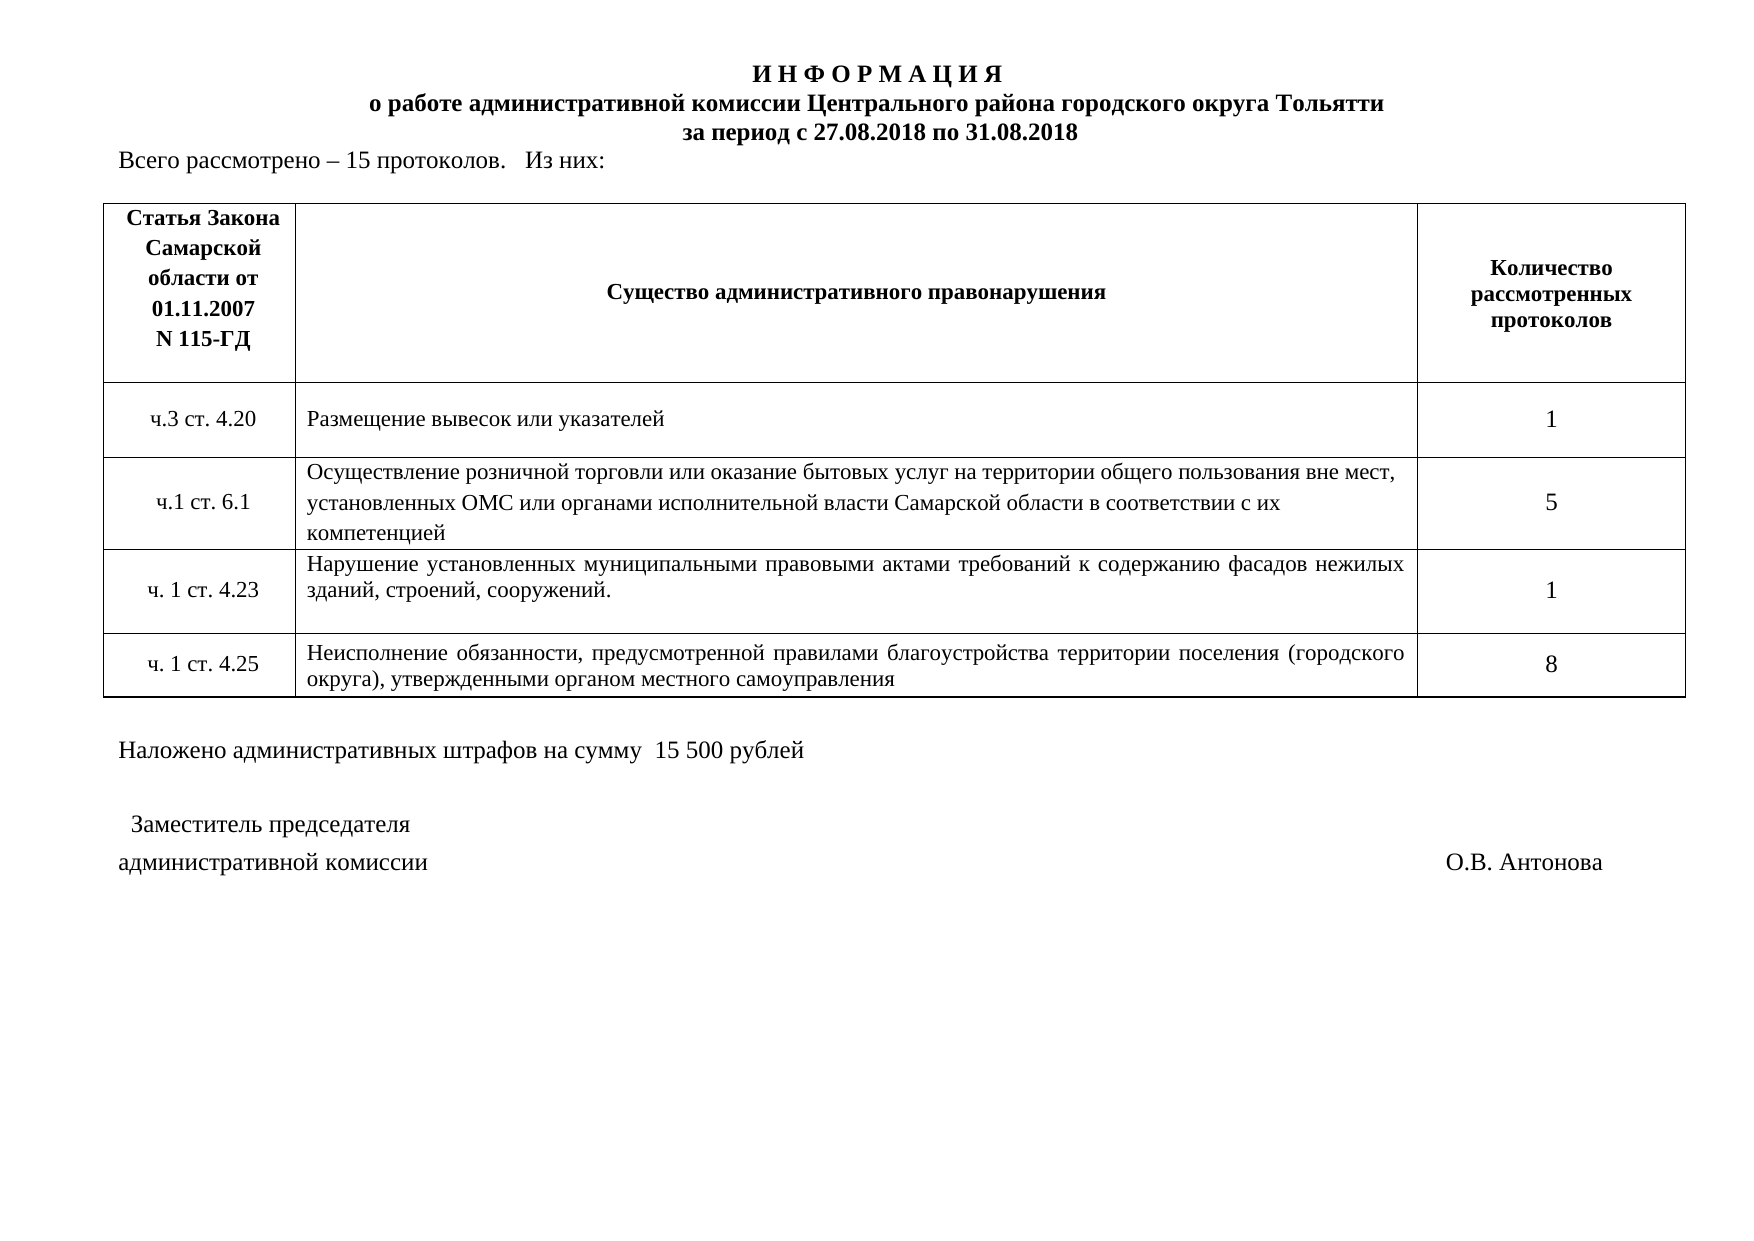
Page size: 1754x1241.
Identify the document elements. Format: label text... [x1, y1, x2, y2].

table_cell Неисполнение обязанности, предусмотренной правилами благоустройства территории поселения (городского округа), утвержденными органом местного самоуправления [296, 634, 1417, 696]
text Наложено административных штрафов на сумму 15 500 рублей [118, 735, 1636, 763]
text Заместитель председателя [118, 809, 1636, 838]
table_cell Осуществление розничной торговли или оказание бытовых услуг на территории общего пользования вне мест, установленных ОМС или органами исполнительной власти Самарской области в соответствии с их компетенцией [296, 458, 1417, 549]
text Всего рассмотрено – 15 протоколов. Из них: [118, 145, 1636, 174]
table_cell ч.3 ст. 4.20 [104, 383, 295, 457]
table_cell 5 [1418, 458, 1685, 549]
table_header Статья Закона Самарской области от 01.11.2007 N 115-ГД [104, 204, 295, 382]
subtitle И Н Ф О Р М А Ц И Я [118, 59, 1636, 88]
table_header Существо административного правонарушения [296, 204, 1417, 382]
table_cell 8 [1418, 634, 1685, 696]
text административной комиссии О.В. Антонова [118, 847, 1636, 875]
table_cell Размещение вывесок или указателей [296, 383, 1417, 457]
table_cell ч. 1 ст. 4.25 [104, 634, 295, 696]
table_cell ч.1 ст. 6.1 [104, 458, 295, 549]
text за период с 27.08.2018 по 31.08.2018 [118, 117, 1636, 145]
text о работе административной комиссии Центрального района городского округа Тольятти [118, 88, 1636, 117]
table_cell ч. 1 ст. 4.23 [104, 550, 295, 633]
table_cell 1 [1418, 550, 1685, 633]
table_cell Нарушение установленных муниципальными правовыми актами требований к содержанию фасадов нежилых зданий, строений, сооружений. [296, 550, 1417, 633]
table_cell 1 [1418, 383, 1685, 457]
table_header Количество рассмотренных протоколов [1418, 204, 1685, 382]
